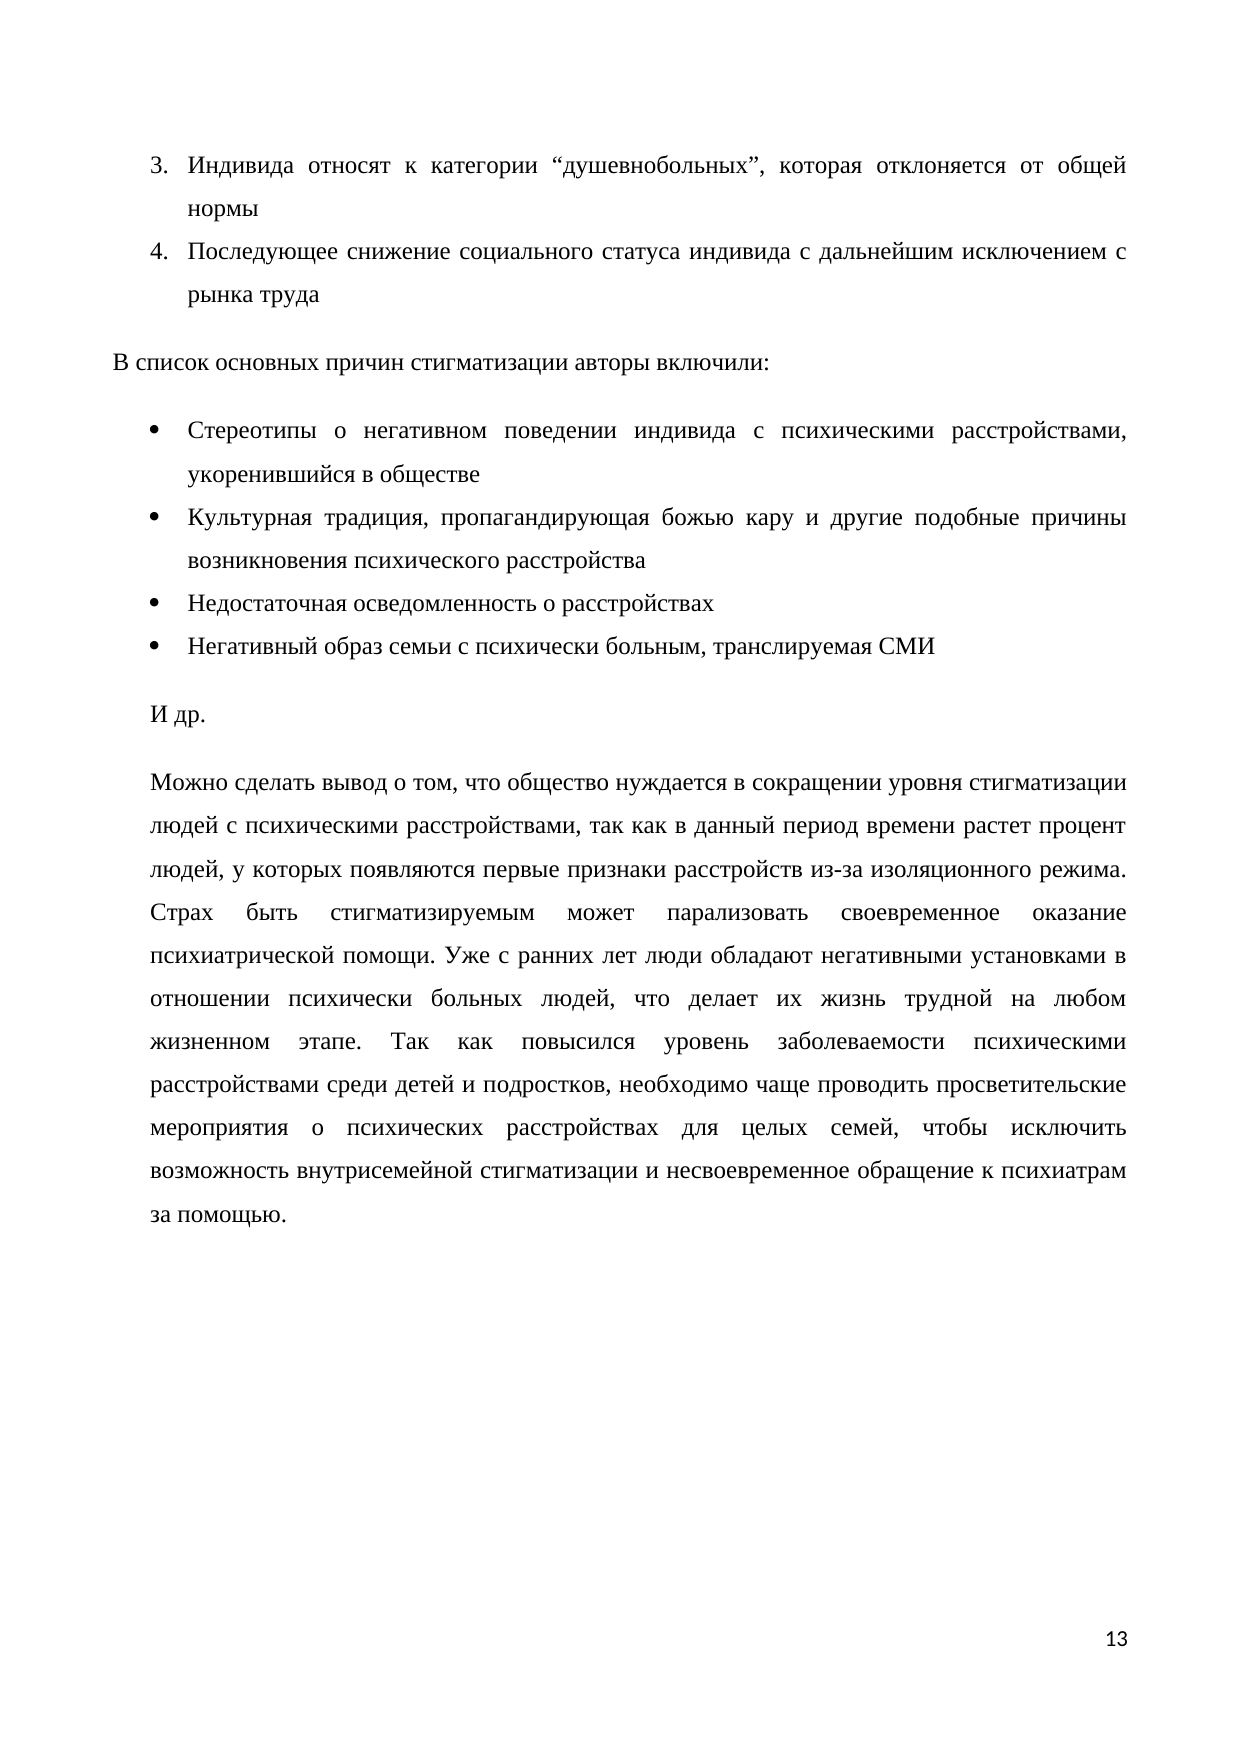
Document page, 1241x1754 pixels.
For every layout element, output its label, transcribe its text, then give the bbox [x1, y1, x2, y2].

list Культурная традиция, пропагандирующая божью кару и другие подобные причины возникновения психического расстройства [150, 502, 1128, 574]
text Можно сделать вывод о том, что общество нуждается в сокращении уровня стигматизации людей с психическими расстройствами, так как в данный период времени растет процент людей, у которых появляются первые признаки расстройств из-за изоляционного режима. Страх быть стигматизируемым может парализовать своевременное оказание психиатрической помощи. Уже с ранних лет люди обладают негативными установками в отношении психически больных людей, что делает их жизнь трудной на любом жизненном этапе. Так как повысился уровень заболеваемости психическими расстройствами среди детей и подростков, необходимо чаще проводить просветительские мероприятия о психических расстройствах для целых семей, чтобы исключить возможность внутрисемейной стигматизации и несвоевременное обращение к психиатрам за помощью. [150, 767, 1128, 1227]
list Стереотипы о негативном поведении индивида с психическими расстройствами, укоренившийся в обществе [150, 416, 1128, 487]
list Негативный образ семьи с психически больным, транслируемая СМИ [150, 631, 1128, 660]
list Индивида относят к категории “душевнобольных”, которая отклоняется от общей нормы [150, 150, 1128, 222]
list Последующее снижение социального статуса индивида с дальнейшим исключением с рынка труда [150, 236, 1128, 308]
text И др. [150, 699, 1128, 728]
text В список основных причин стигматизации авторы включили: [112, 347, 1128, 376]
list Недостаточная осведомленность о расстройствах [150, 588, 1128, 617]
